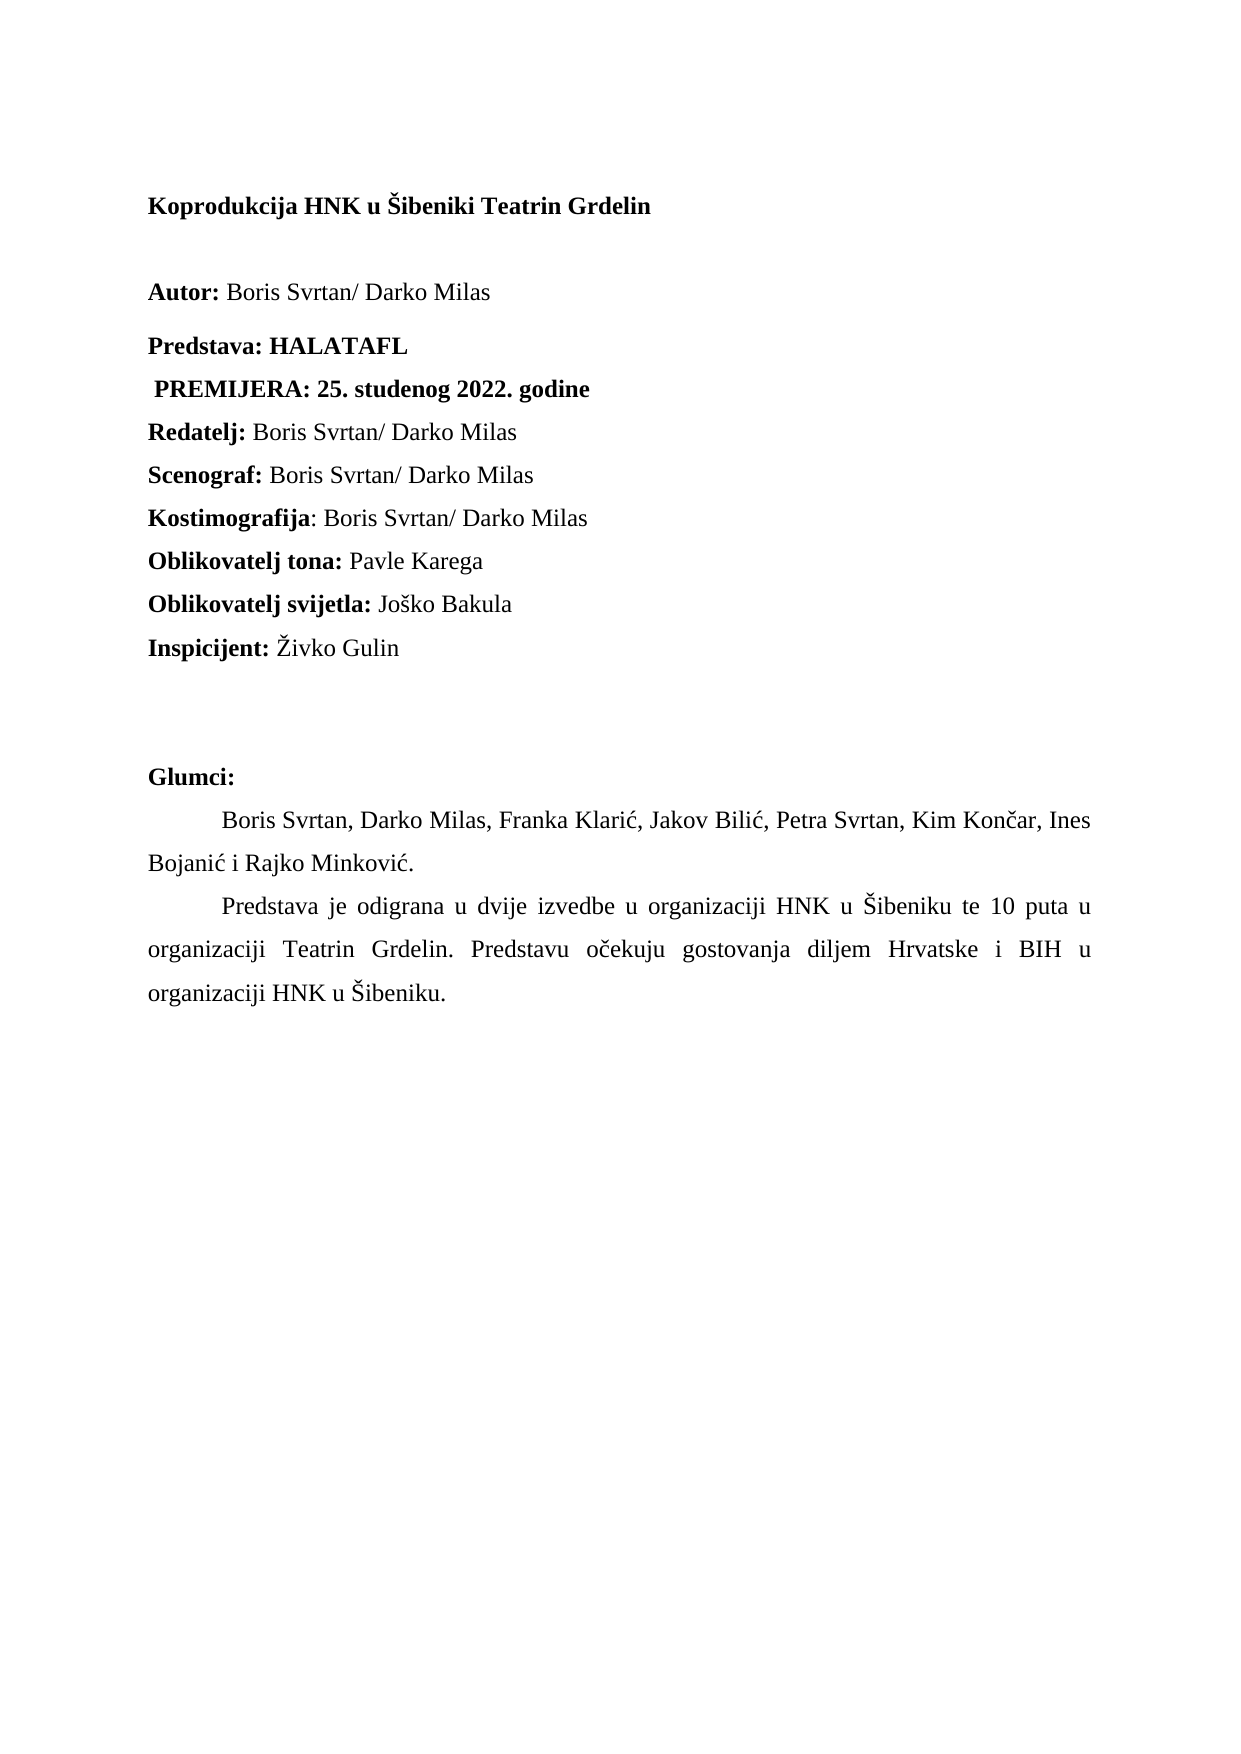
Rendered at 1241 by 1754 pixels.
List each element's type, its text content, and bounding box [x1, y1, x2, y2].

text Inspicijent: Živko Gulin [148, 633, 1093, 661]
text Kostimografija: Boris Svrtan/ Darko Milas [148, 503, 1093, 532]
text Oblikovatelj tona: Pavle Karega [148, 546, 1093, 575]
text Autor: Boris Svrtan/ Darko Milas [148, 277, 1093, 306]
text Predstava: HALATAFL [148, 331, 1093, 359]
text PREMIJERA: 25. studenog 2022. godine [148, 374, 1093, 403]
text Oblikovatelj svijetla: Joško Bakula [148, 589, 1093, 618]
text Koprodukcija HNK u Šibeniki Teatrin Grdelin [148, 191, 1093, 219]
text Redatelj: Boris Svrtan/ Darko Milas [148, 417, 1093, 446]
text Glumci: [148, 762, 1093, 791]
text Predstava je odigrana u dvije izvedbe u organizaciji HNK u Šibeniku te 10 puta u organizaciji Teatrin Grdelin. Predstavu očekuju gostovanja diljem Hrvatske i BIH u organizaciji HNK u Šibeniku. [148, 891, 1093, 1006]
text Boris Svrtan, Darko Milas, Franka Klarić, Jakov Bilić, Petra Svrtan, Kim Končar, Ines Bojanić i Rajko Minković. [148, 805, 1093, 877]
text Scenograf: Boris Svrtan/ Darko Milas [148, 460, 1093, 489]
